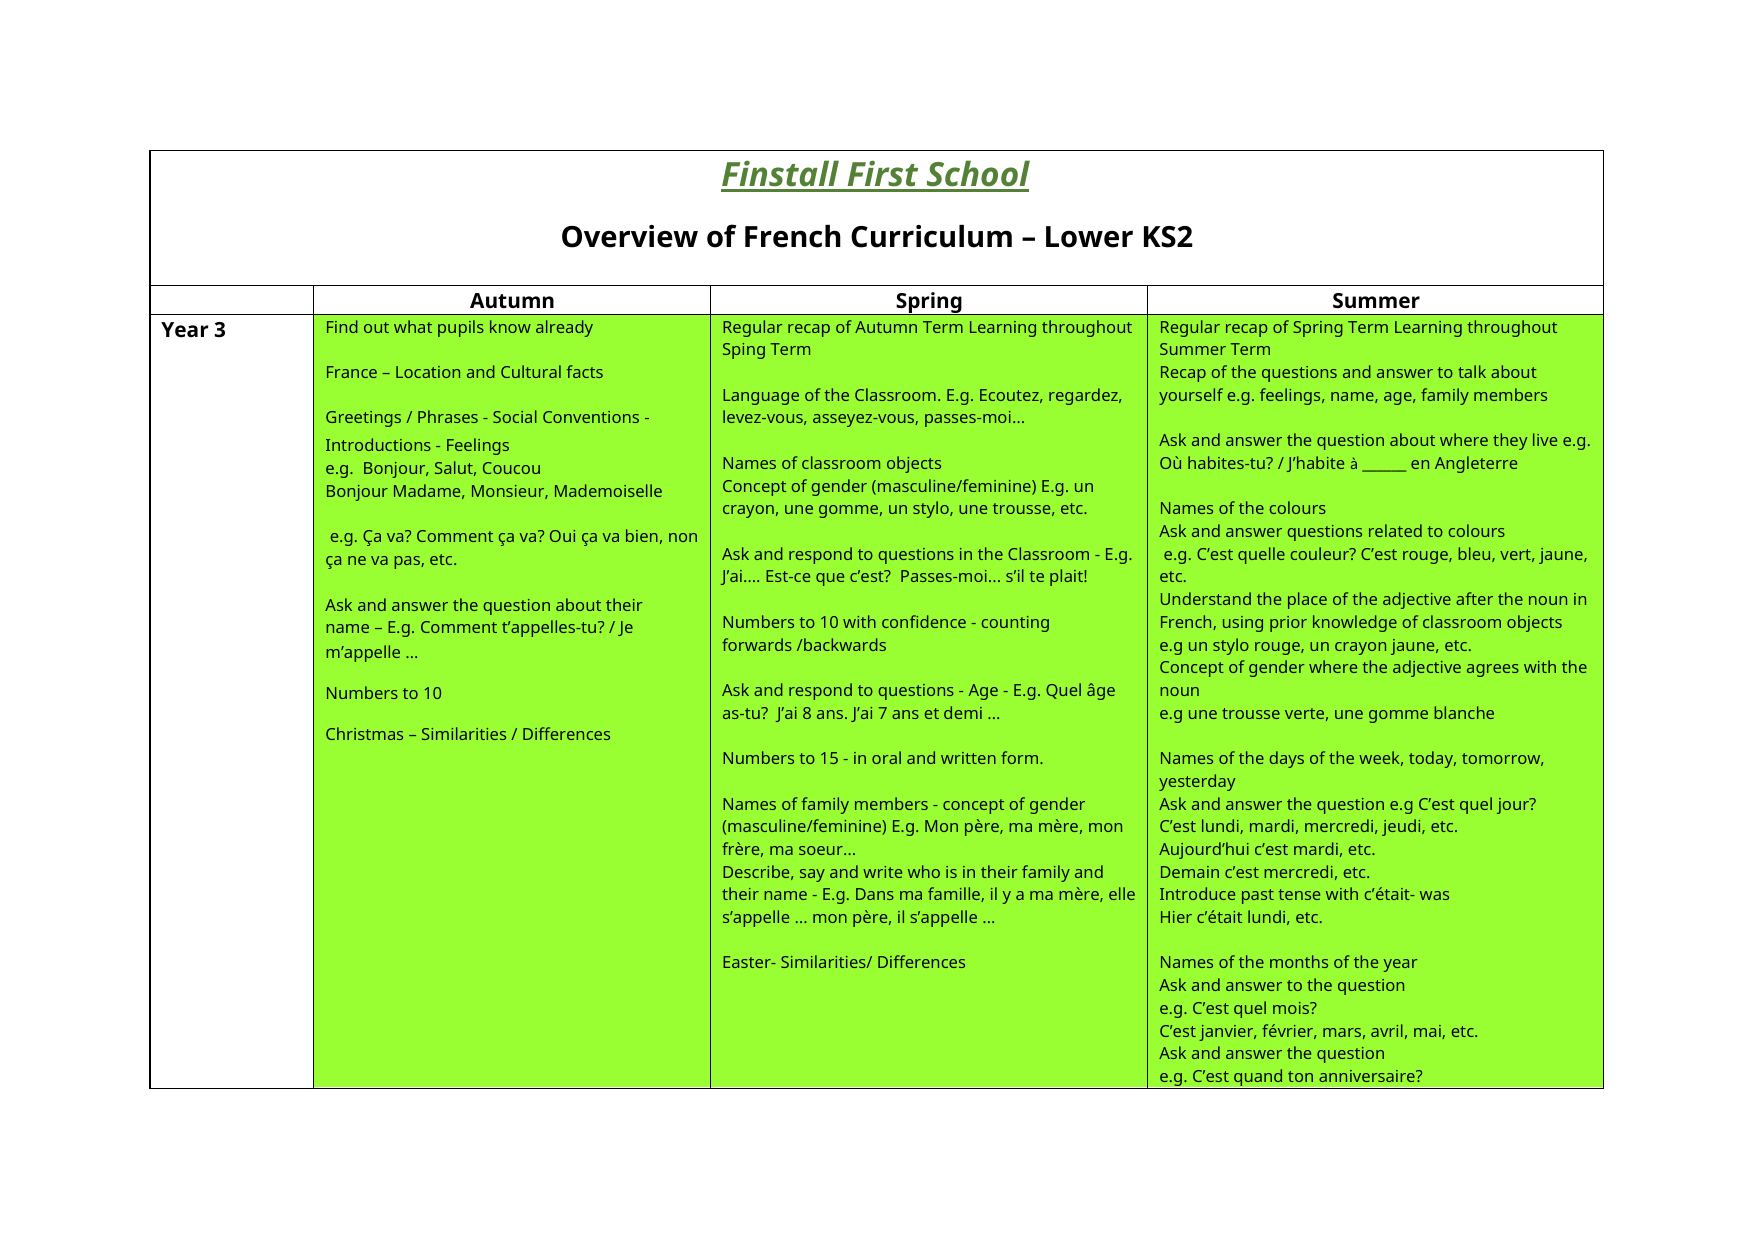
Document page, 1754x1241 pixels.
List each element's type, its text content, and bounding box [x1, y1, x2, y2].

table_cell [151, 286, 313, 314]
table_cell Summer [1148, 286, 1603, 314]
table_cell Year 3 [151, 315, 313, 1087]
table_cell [711, 315, 1147, 1087]
table_cell Spring [711, 286, 1147, 314]
table_header Finstall First School Overview of French Curriculum – Lower KS2 [151, 151, 1603, 285]
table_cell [314, 315, 710, 1087]
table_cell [1148, 315, 1603, 1087]
table_cell Autumn [314, 286, 710, 314]
